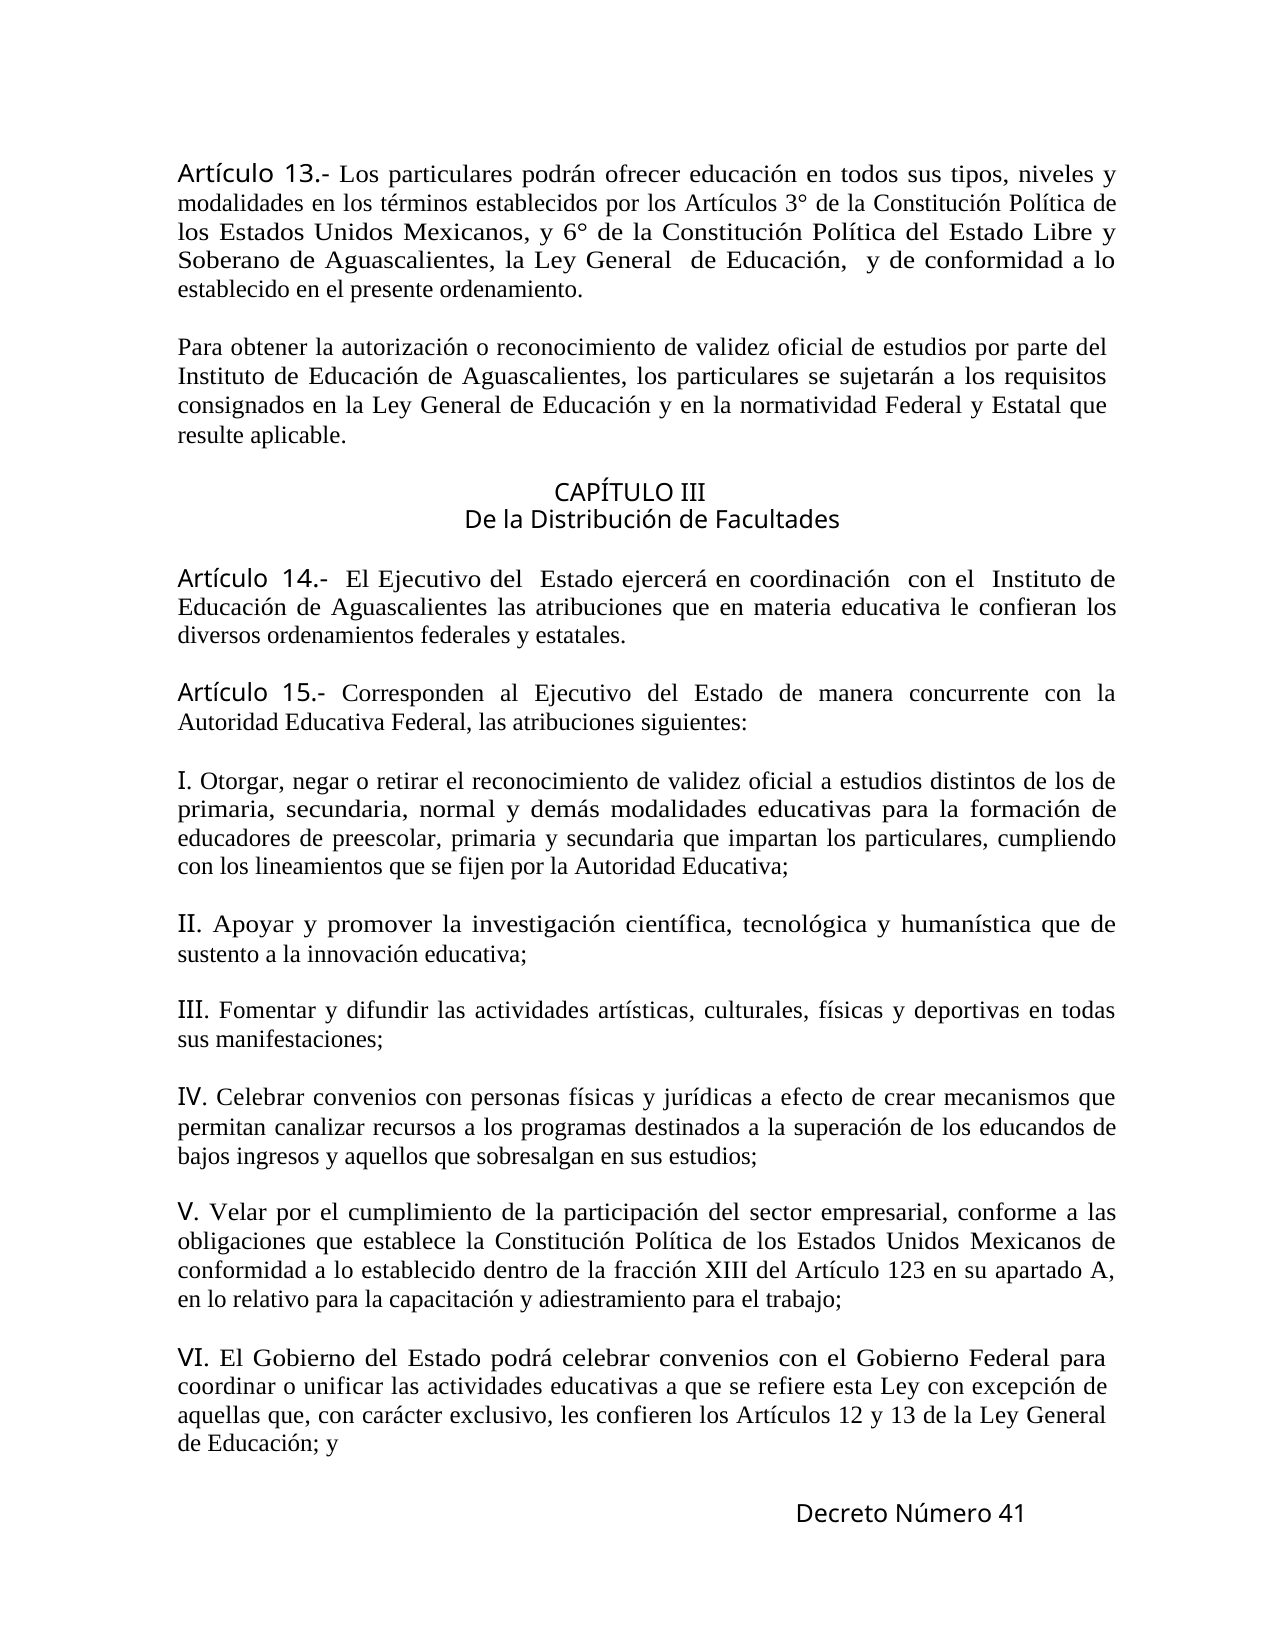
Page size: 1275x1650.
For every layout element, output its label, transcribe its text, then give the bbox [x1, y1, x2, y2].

text VI. El Gobierno del Estado podrá celebrar convenios con el Gobierno Federal para coordinar o unificar las actividades educativas a que se refiere esta Ley con excepción de aquellas que, con carácter exclusivo, les confieren los Artículos 12 y 13 de la Ley General de Educación; y [177, 1343, 1117, 1457]
text Decreto Número 41 8 [795, 1499, 1275, 1528]
text Artículo 13.- Los particulares podrán ofrecer educación en todos sus tipos, niveles y modalidades en los términos establecidos por los Artículos 3° de la Constitución Política de los Estados Unidos Mexicanos, y 6° de la Constitución Política del Estado Libre y Soberano de Aguascalientes, la Ley General de Educación, y de conformidad a lo establecido en el presente ordenamiento. [177, 160, 1118, 303]
text V. Velar por el cumplimiento de la participación del sector empresarial, conforme a las obligaciones que establece la Constitución Política de los Estados Unidos Mexicanos de conformidad a lo establecido dentro de la fracción XIII del Artículo 123 en su apartado A, en lo relativo para la capacitación y adiestramiento para el trabajo; [177, 1197, 1118, 1314]
text I. Otorgar, negar o retirar el reconocimiento de validez oficial a estudios distintos de los de primaria, secundaria, normal y demás modalidades educativas para la formación de educadores de preescolar, primaria y secundaria que impartan los particulares, cumpliendo con los lineamientos que se fijen por la Autoridad Educativa; [177, 766, 1118, 880]
text Artículo 15.- Corresponden al Ejecutivo del Estado de manera concurrente con la Autoridad Educativa Federal, las atribuciones siguientes: [177, 678, 1118, 737]
text III. Fomentar y difundir las actividades artísticas, culturales, físicas y deportivas en todas sus manifestaciones; [177, 995, 1118, 1053]
text Artículo 14.- El Ejecutivo del Estado ejercerá en coordinación con el Instituto de Educación de Aguascalientes las atribuciones que en materia educativa le confieran los diversos ordenamientos federales y estatales. [177, 564, 1118, 649]
text De la Distribución de Facultades [464, 507, 1275, 534]
text Para obtener la autorización o reconocimiento de validez oficial de estudios por parte del Instituto de Educación de Aguascalientes, los particulares se sujetarán a los requisitos consignados en la Ley General de Educación y en la normatividad Federal y Estatal que resulte aplicable. [177, 332, 1118, 449]
text II. Apoyar y promover la investigación científica, tecnológica y humanística que de sustento a la innovación educativa; [177, 909, 1117, 968]
text IV. Celebrar convenios con personas físicas y jurídicas a efecto de crear mecanismos que permitan canalizar recursos a los programas destinados a la superación de los educandos de bajos ingresos y aquellos que sobresalgan en sus estudios; [177, 1082, 1118, 1170]
text CAPÍTULO III [554, 478, 1275, 507]
